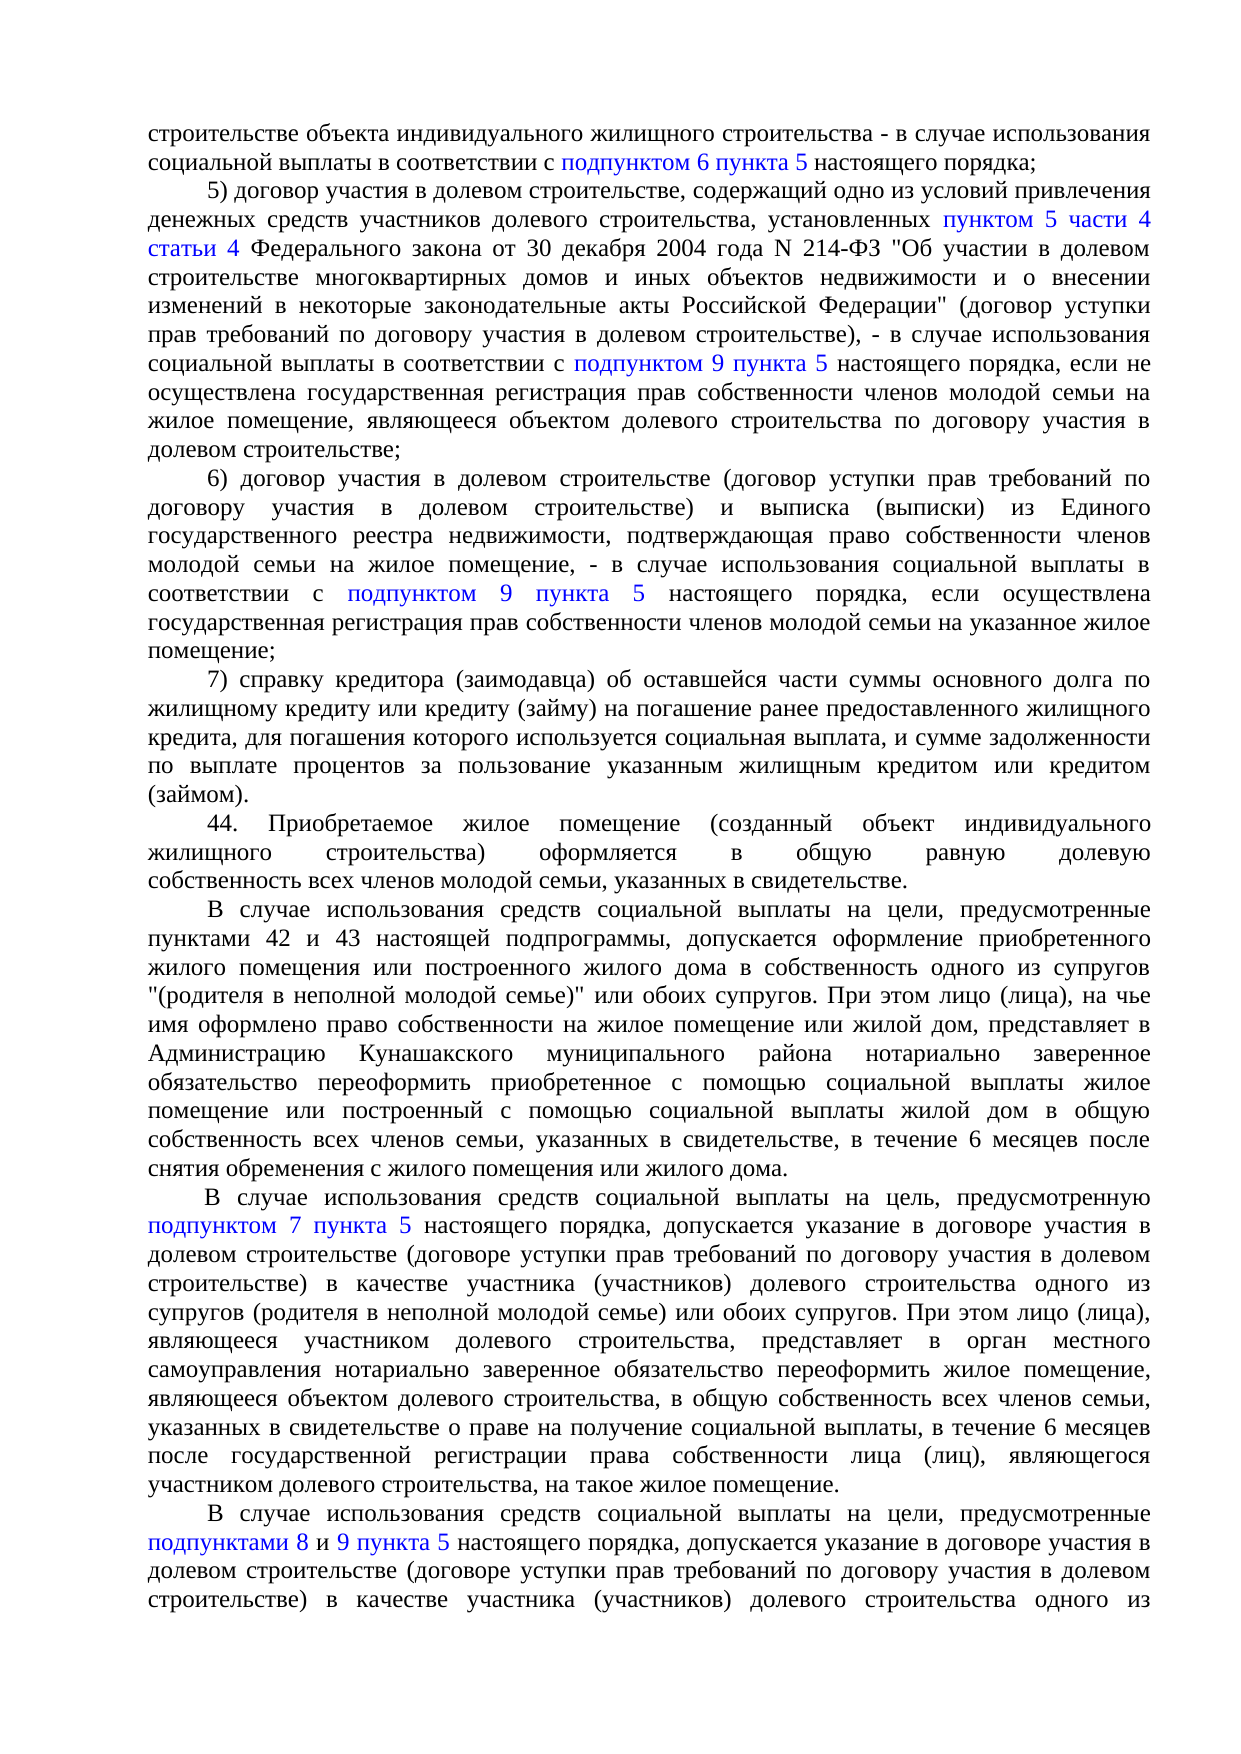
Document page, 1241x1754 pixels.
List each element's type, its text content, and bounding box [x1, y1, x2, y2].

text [148, 1498, 1152, 1613]
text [148, 118, 1152, 176]
text В случае использования средств социальной выплаты на цель, предусмотренную подпунктом 7 пункта 5 настоящего порядка, допускается указание в договоре участия в долевом строительстве (договоре уступки прав требований по договору участия в долевом строительстве) в качестве участника (участников) долевого строительства одного из супругов (родителя в неполной молодой семье) или обоих супругов. При этом лицо (лица), являющееся участником долевого строительства, представляет в орган местного самоуправления нотариально заверенное обязательство переоформить жилое помещение, являющееся объектом долевого строительства, в общую собственность всех членов семьи, указанных в свидетельстве о праве на получение социальной выплаты, в течение 6 месяцев после государственной регистрации права собственности лица (лиц), являющегося участником долевого строительства, на такое жилое помещение. [148, 1182, 1152, 1498]
text 5) договор участия в долевом строительстве, содержащий одно из условий привлечения денежных средств участников долевого строительства, установленных пунктом 5 части 4 статьи 4 Федерального закона от 30 декабря 2004 года N 214-ФЗ "Об участии в долевом строительстве многоквартирных домов и иных объектов недвижимости и о внесении изменений в некоторые законодательные акты Российской Федерации" (договор уступки прав требований по договору участия в долевом строительстве), - в случае использования социальной выплаты в соответствии с подпунктом 9 пункта 5 настоящего порядка, если не осуществлена государственная регистрация прав собственности членов молодой семьи на жилое помещение, являющееся объектом долевого строительства по договору участия в долевом строительстве; [148, 176, 1152, 463]
text 7) справку кредитора (заимодавца) об оставшейся части суммы основного долга по жилищному кредиту или кредиту (займу) на погашение ранее предоставленного жилищного кредита, для погашения которого используется социальная выплата, и сумме задолженности по выплате процентов за пользование указанным жилищным кредитом или кредитом (займом). [148, 664, 1152, 808]
text В случае использования средств социальной выплаты на цели, предусмотренные пунктами 42 и 43 настоящей подпрограммы, допускается оформление приобретенного жилого помещения или построенного жилого дома в собственность одного из супругов "(родителя в неполной молодой семье)" или обоих супругов. При этом лицо (лица), на чье имя оформлено право собственности на жилое помещение или жилой дом, представляет в Администрацию Кунашакского муниципального района нотариально заверенное обязательство переоформить приобретенное с помощью социальной выплаты жилое помещение или построенный с помощью социальной выплаты жилой дом в общую собственность всех членов семьи, указанных в свидетельстве, в течение 6 месяцев после снятия обременения с жилого помещения или жилого дома. [148, 894, 1152, 1182]
text 6) договор участия в долевом строительстве (договор уступки прав требований по договору участия в долевом строительстве) и выписка (выписки) из Единого государственного реестра недвижимости, подтверждающая право собственности членов молодой семьи на жилое помещение, - в случае использования социальной выплаты в соответствии с подпунктом 9 пункта 5 настоящего порядка, если осуществлена государственная регистрация прав собственности членов молодой семьи на указанное жилое помещение; [148, 463, 1152, 664]
text 44. Приобретаемое жилое помещение (созданный объект индивидуального жилищного строительства) оформляется в общую равную долевую собственность всех членов молодой семьи, указанных в свидетельстве. [148, 808, 1152, 894]
